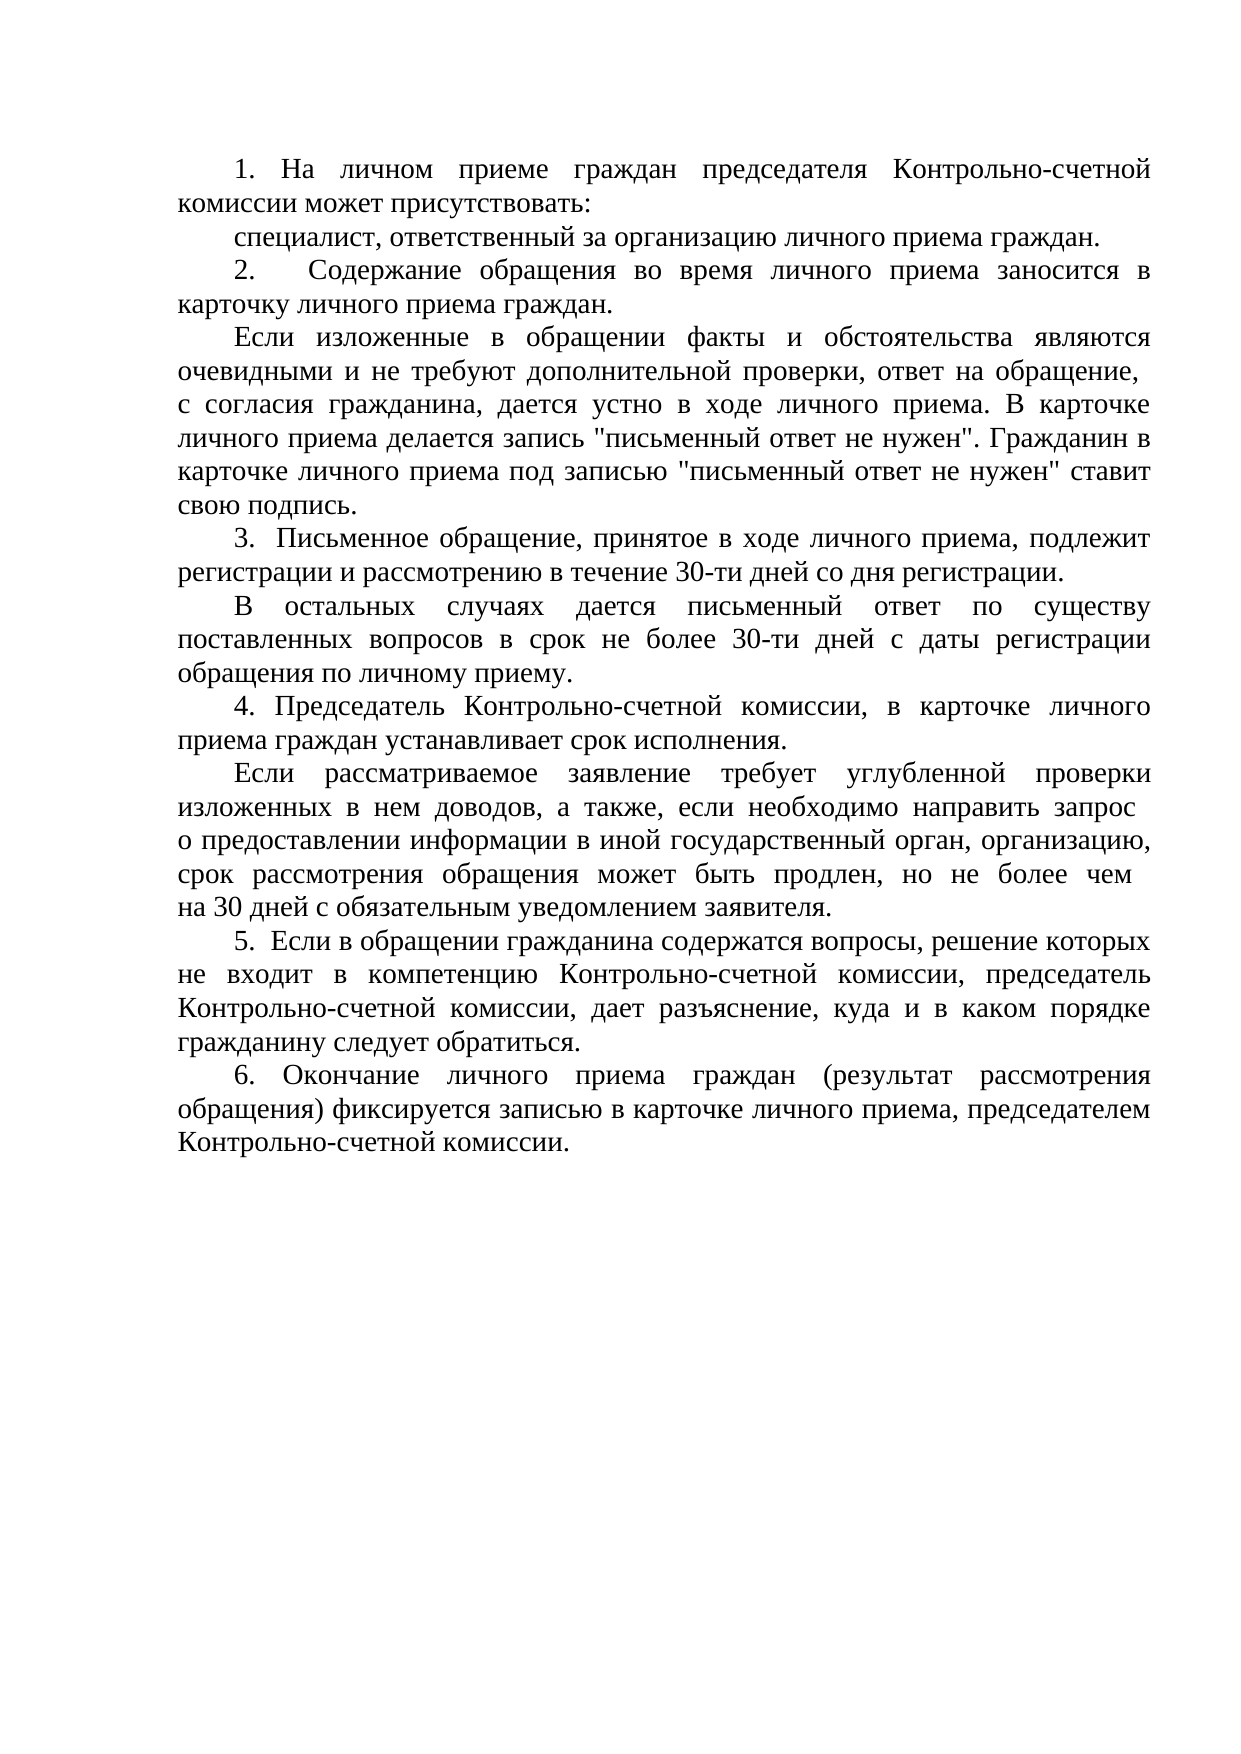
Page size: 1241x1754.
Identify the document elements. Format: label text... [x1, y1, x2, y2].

text Если изложенные в обращении факты и обстоятельства являются очевидными и не требуют дополнительной проверки, ответ на обращение, с согласия гражданина, дается устно в ходе личного приема. В карточке личного приема делается запись "письменный ответ не нужен". Гражданин в карточке личного приема под записью "письменный ответ не нужен" ставит свою подпись. [177, 319, 1152, 521]
text 1. На личном приеме граждан председателя Контрольно-счетной комиссии может присутствовать: [177, 152, 1152, 219]
text 4. Председатель Контрольно-счетной комиссии, в карточке личного приема граждан устанавливает срок исполнения. [177, 688, 1152, 755]
text специалист, ответственный за организацию личного приема граждан. [177, 219, 1152, 252]
text 6. Окончание личного приема граждан (результат рассмотрения обращения) фиксируется записью в карточке личного приема, председателем Контрольно-счетной комиссии. [177, 1057, 1152, 1158]
text 2. Содержание обращения во время личного приема заносится в карточку личного приема граждан. [177, 252, 1152, 319]
text 3. Письменное обращение, принятое в ходе личного приема, подлежит регистрации и рассмотрению в течение 30-ти дней со дня регистрации. [177, 521, 1152, 588]
text 5. Если в обращении гражданина содержатся вопросы, решение которых не входит в компетенцию Контрольно-счетной комиссии, председатель Контрольно-счетной комиссии, дает разъяснение, куда и в каком порядке гражданину следует обратиться. [177, 923, 1152, 1057]
text В остальных случаях дается письменный ответ по существу поставленных вопросов в срок не более 30-ти дней с даты регистрации обращения по личному приему. [177, 588, 1152, 688]
text Если рассматриваемое заявление требует углубленной проверки изложенных в нем доводов, а также, если необходимо направить запрос о предоставлении информации в иной государственный орган, организацию, срок рассмотрения обращения может быть продлен, но не более чем на 30 дней с обязательным уведомлением заявителя. [177, 755, 1152, 923]
